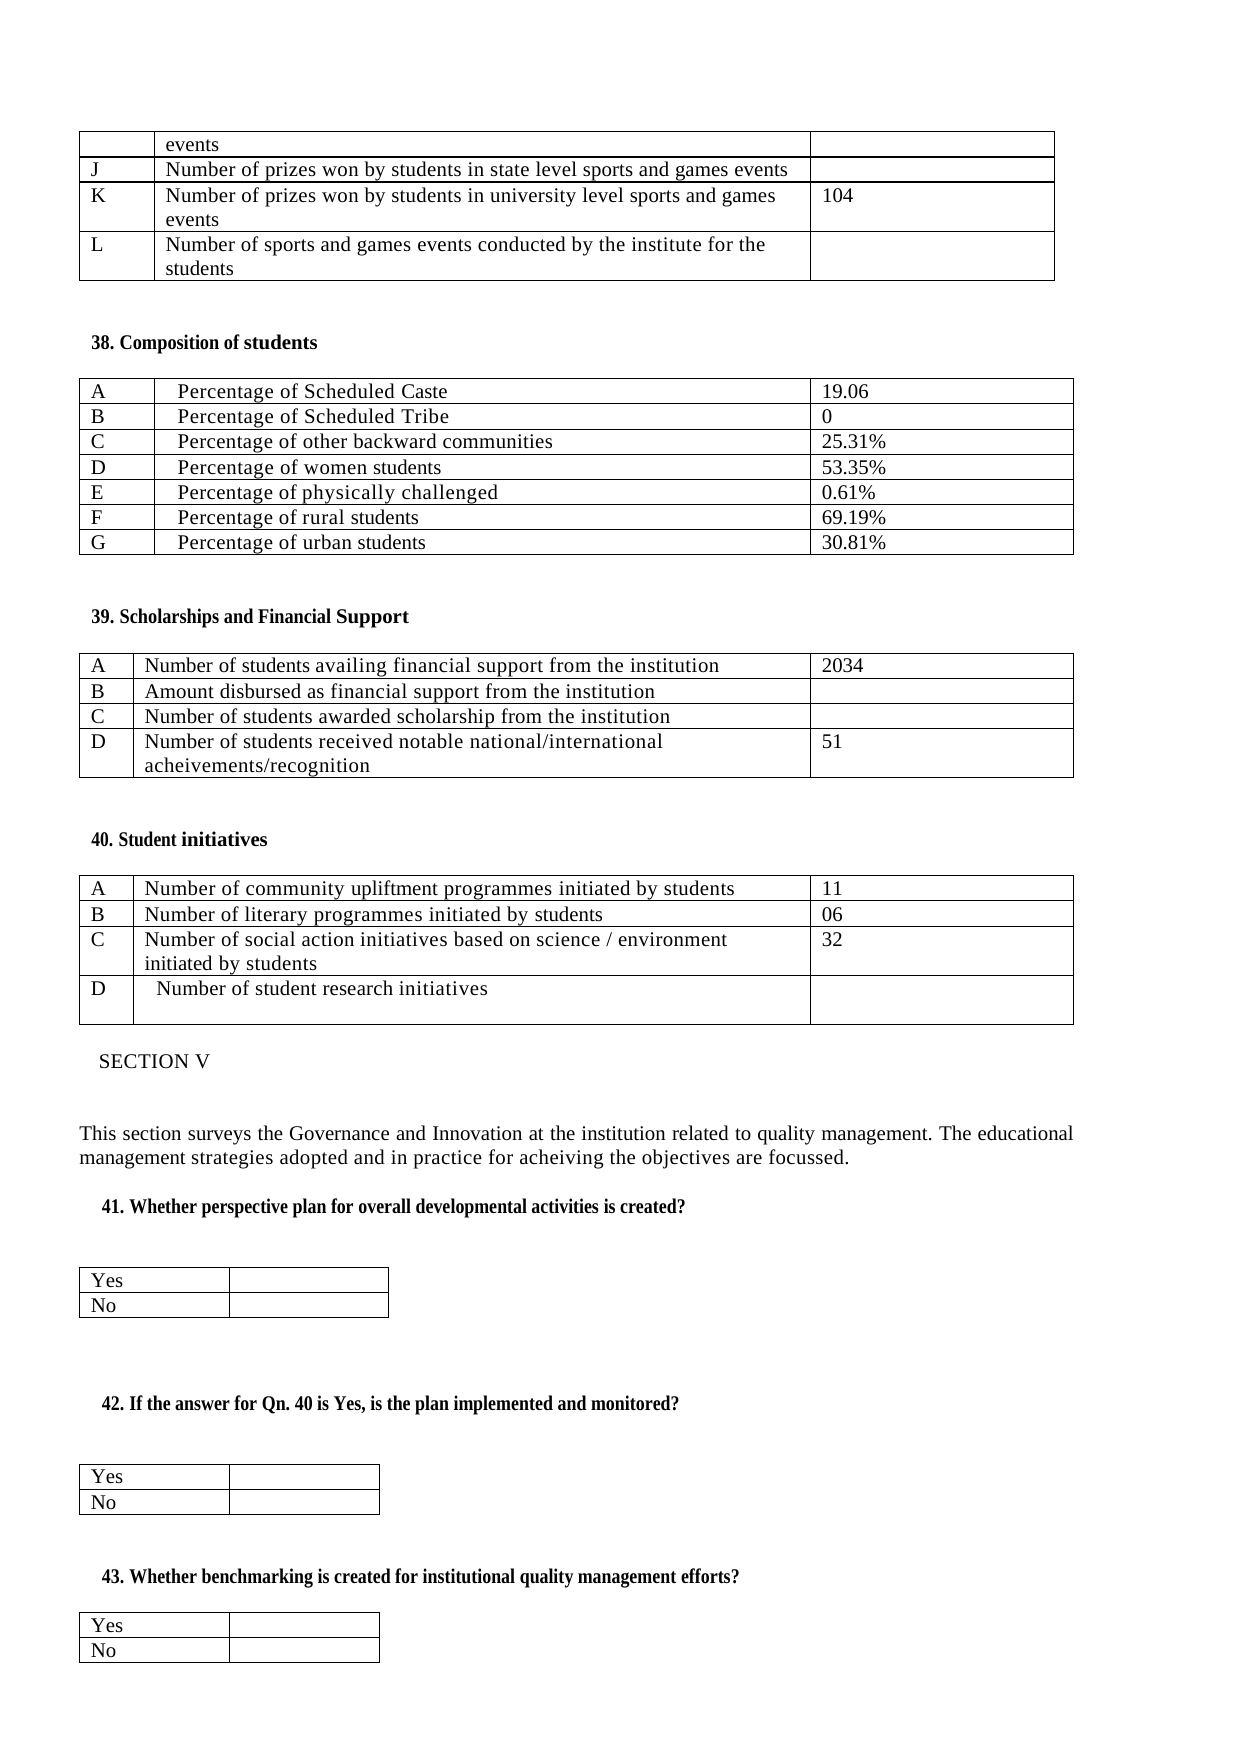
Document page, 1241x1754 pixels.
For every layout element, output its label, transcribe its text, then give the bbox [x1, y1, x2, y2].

text SECTION V [98, 1049, 1142, 1073]
table_cell 69.19% [811, 505, 1073, 529]
table_cell C [80, 927, 133, 975]
table_cell Number of students received notable national/international acheivements/recognition [134, 729, 810, 777]
table_cell F [80, 505, 154, 529]
table_cell No [80, 1638, 229, 1662]
table_cell I [80, 132, 154, 156]
table_cell Number of sports and games events conducted by the institute for the students [155, 232, 810, 280]
table_header [230, 1465, 379, 1488]
table_cell C [80, 430, 154, 453]
table_cell [230, 1638, 379, 1662]
table_cell Percentage of physically challenged [155, 480, 810, 504]
table_cell Number of social action initiatives based on science / environment initiated by students [134, 927, 810, 975]
table_cell Percentage of rural students [155, 505, 810, 529]
table_cell No [80, 1293, 229, 1317]
table_cell Number of students awarded scholarship from the institution [134, 704, 810, 728]
text 43. Whether benchmarking is created for institutional quality management efforts? [102, 1563, 1142, 1588]
table_cell Number of prizes won by students in state level sports and games events [155, 158, 810, 181]
table_cell 21 [811, 132, 1054, 156]
text 41. Whether perspective plan for overall developmental activities is created? [102, 1193, 1142, 1218]
table_cell D [80, 976, 133, 1024]
table_cell 30.81% [811, 530, 1073, 554]
table_cell Percentage of women students [155, 455, 810, 479]
table_cell Number of student research initiatives [134, 976, 810, 1024]
table_cell [811, 679, 1073, 703]
table_cell Number of literary programmes initiated by students [134, 901, 810, 926]
text 38. Composition of students [91, 329, 1142, 354]
table_cell [811, 158, 1054, 181]
table_header Yes [80, 1268, 229, 1292]
table_cell B [80, 404, 154, 428]
table_header 19.06 [811, 379, 1073, 403]
table_cell Percentage of Scheduled Tribe [155, 404, 810, 428]
table_cell No [80, 1490, 229, 1514]
table_cell 06 [811, 901, 1073, 926]
table_header Number of students availing financial support from the institution [134, 654, 810, 677]
table_header 11 [811, 876, 1073, 900]
table_cell L [80, 232, 154, 280]
table_cell Number of prizes won by students in university level sports and games events [155, 183, 810, 231]
table_cell [230, 1490, 379, 1514]
table_header Yes [80, 1465, 229, 1488]
table_cell E [80, 480, 154, 504]
table_cell C [80, 704, 133, 728]
table_cell Percentage of urban students [155, 530, 810, 554]
table_cell 32 [811, 927, 1073, 975]
table_header [230, 1613, 379, 1637]
table_cell K [80, 183, 154, 231]
table_cell B [80, 901, 133, 926]
table_cell 0.61% [811, 480, 1073, 504]
table_header A [80, 876, 133, 900]
table_cell 25.31% [811, 430, 1073, 453]
table_cell 0 [811, 404, 1073, 428]
table_cell [811, 976, 1073, 1024]
table_header A [80, 379, 154, 403]
text This section surveys the Governance and Innovation at the institution related to quality management. The educational management strategies adopted and in practice for acheiving the objectives are focussed. [79, 1121, 1142, 1169]
table_cell [811, 704, 1073, 728]
table_header Number of community upliftment programmes initiated by students [134, 876, 810, 900]
table_cell D [80, 455, 154, 479]
table_cell B [80, 679, 133, 703]
table_cell [230, 1293, 388, 1317]
table_cell 104 [811, 183, 1054, 231]
table_cell Amount disbursed as financial support from the institution [134, 679, 810, 703]
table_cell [155, 132, 810, 156]
text 40. Student initiatives [91, 826, 1142, 851]
table_cell J [80, 158, 154, 181]
table_cell Percentage of other backward communities [155, 430, 810, 453]
table_cell D [80, 729, 133, 777]
table_cell 51 [811, 729, 1073, 777]
table_header [230, 1268, 388, 1292]
text 42. If the answer for Qn. 40 is Yes, is the plan implemented and monitored? [102, 1390, 1142, 1415]
text 39. Scholarships and Financial Support [91, 603, 1142, 628]
table_header A [80, 654, 133, 677]
table_cell 53.35% [811, 455, 1073, 479]
table_header 2034 [811, 654, 1073, 677]
table_header Percentage of Scheduled Caste [155, 379, 810, 403]
table_header Yes [80, 1613, 229, 1637]
table_cell G [80, 530, 154, 554]
table_cell [811, 232, 1054, 280]
